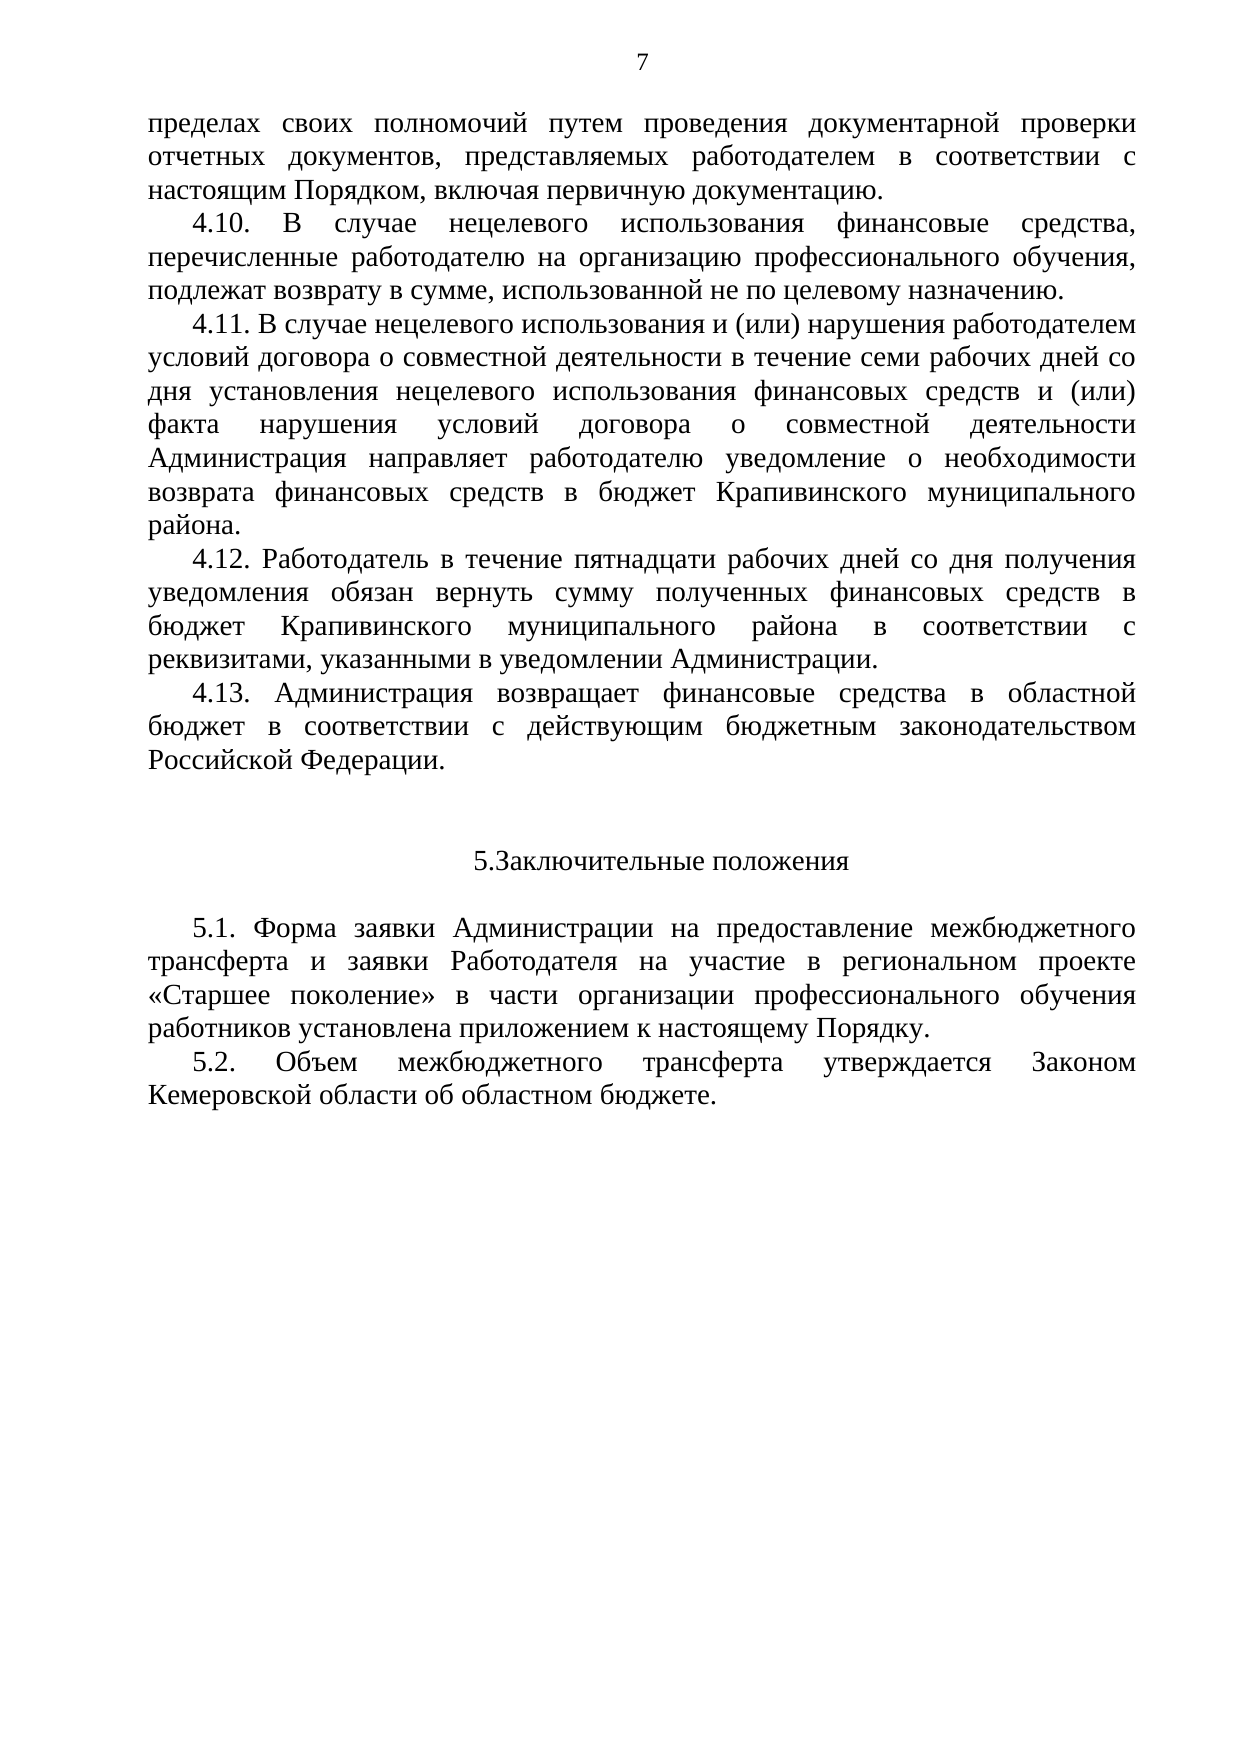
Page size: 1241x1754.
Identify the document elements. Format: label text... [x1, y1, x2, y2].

text 4.10. В случае нецелевого использования финансовые средства, перечисленные работодателю на организацию профессионального обучения, подлежат возврату в сумме, использованной не по целевому назначению. [148, 205, 1137, 306]
text 4.13. Администрация возвращает финансовые средства в областной бюджет в соответствии с действующим бюджетным законодательством Российской Федерации. [148, 675, 1137, 776]
text 5.1. Форма заявки Администрации на предоставление межбюджетного трансферта и заявки Работодателя на участие в региональном проекте «Старшее поколение» в части организации профессионального обучения работников установлена приложением к настоящему Порядку. [148, 910, 1137, 1044]
text 5.2. Объем межбюджетного трансферта утверждается Законом Кемеровской области об областном бюджете. [148, 1044, 1137, 1111]
text 4.11. В случае нецелевого использования и (или) нарушения работодателем условий договора о совместной деятельности в течение семи рабочих дней со дня установления нецелевого использования финансовых средств и (или) факта нарушения условий договора о совместной деятельности Администрация направляет работодателю уведомление о необходимости возврата финансовых средств в бюджет Крапивинского муниципального района. [148, 306, 1137, 541]
text 5.Заключительные положения [185, 843, 1137, 876]
text 4.12. Работодатель в течение пятнадцати рабочих дней со дня получения уведомления обязан вернуть сумму полученных финансовых средств в бюджет Крапивинского муниципального района в соответствии с реквизитами, указанными в уведомлении Администрации. [148, 541, 1137, 675]
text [148, 105, 1137, 205]
